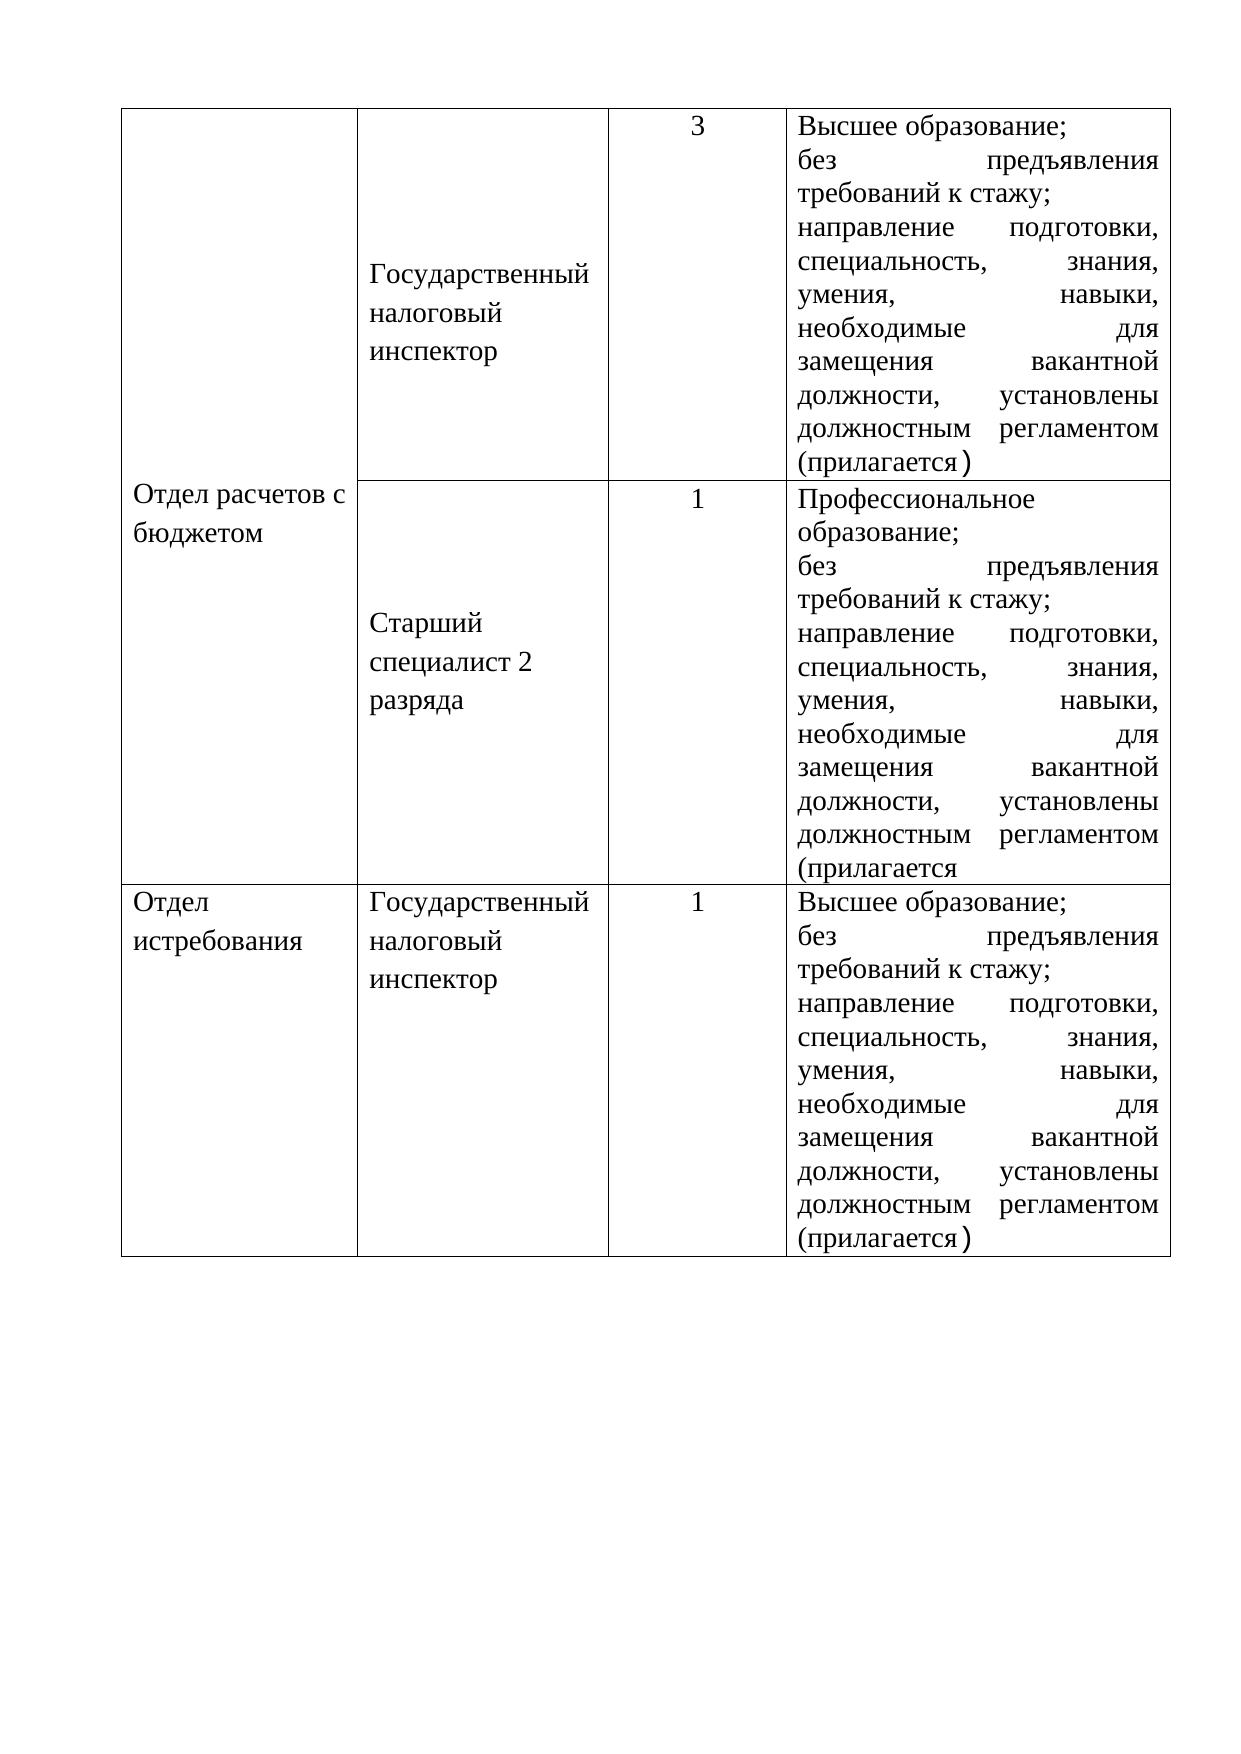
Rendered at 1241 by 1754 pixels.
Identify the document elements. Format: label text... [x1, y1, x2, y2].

table_cell 1 [609, 885, 786, 1256]
table_cell Старший специалист 2 разряда [358, 481, 608, 883]
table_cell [787, 109, 1170, 480]
table_cell Отдел истребования [122, 885, 357, 1256]
table_cell Профессиональное образование; без предъявления требований к стажу; направление подготовки, специальность, знания, умения, навыки, необходимые для замещения вакантной должности, установлены должностным регламентом (прилагается [787, 481, 1170, 883]
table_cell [358, 109, 608, 480]
table_cell 3 [609, 109, 786, 480]
table_cell Отдел расчетов с бюджетом [122, 109, 357, 883]
table_cell 1 [609, 481, 786, 883]
table_cell Государственный налоговый инспектор [358, 885, 608, 1256]
